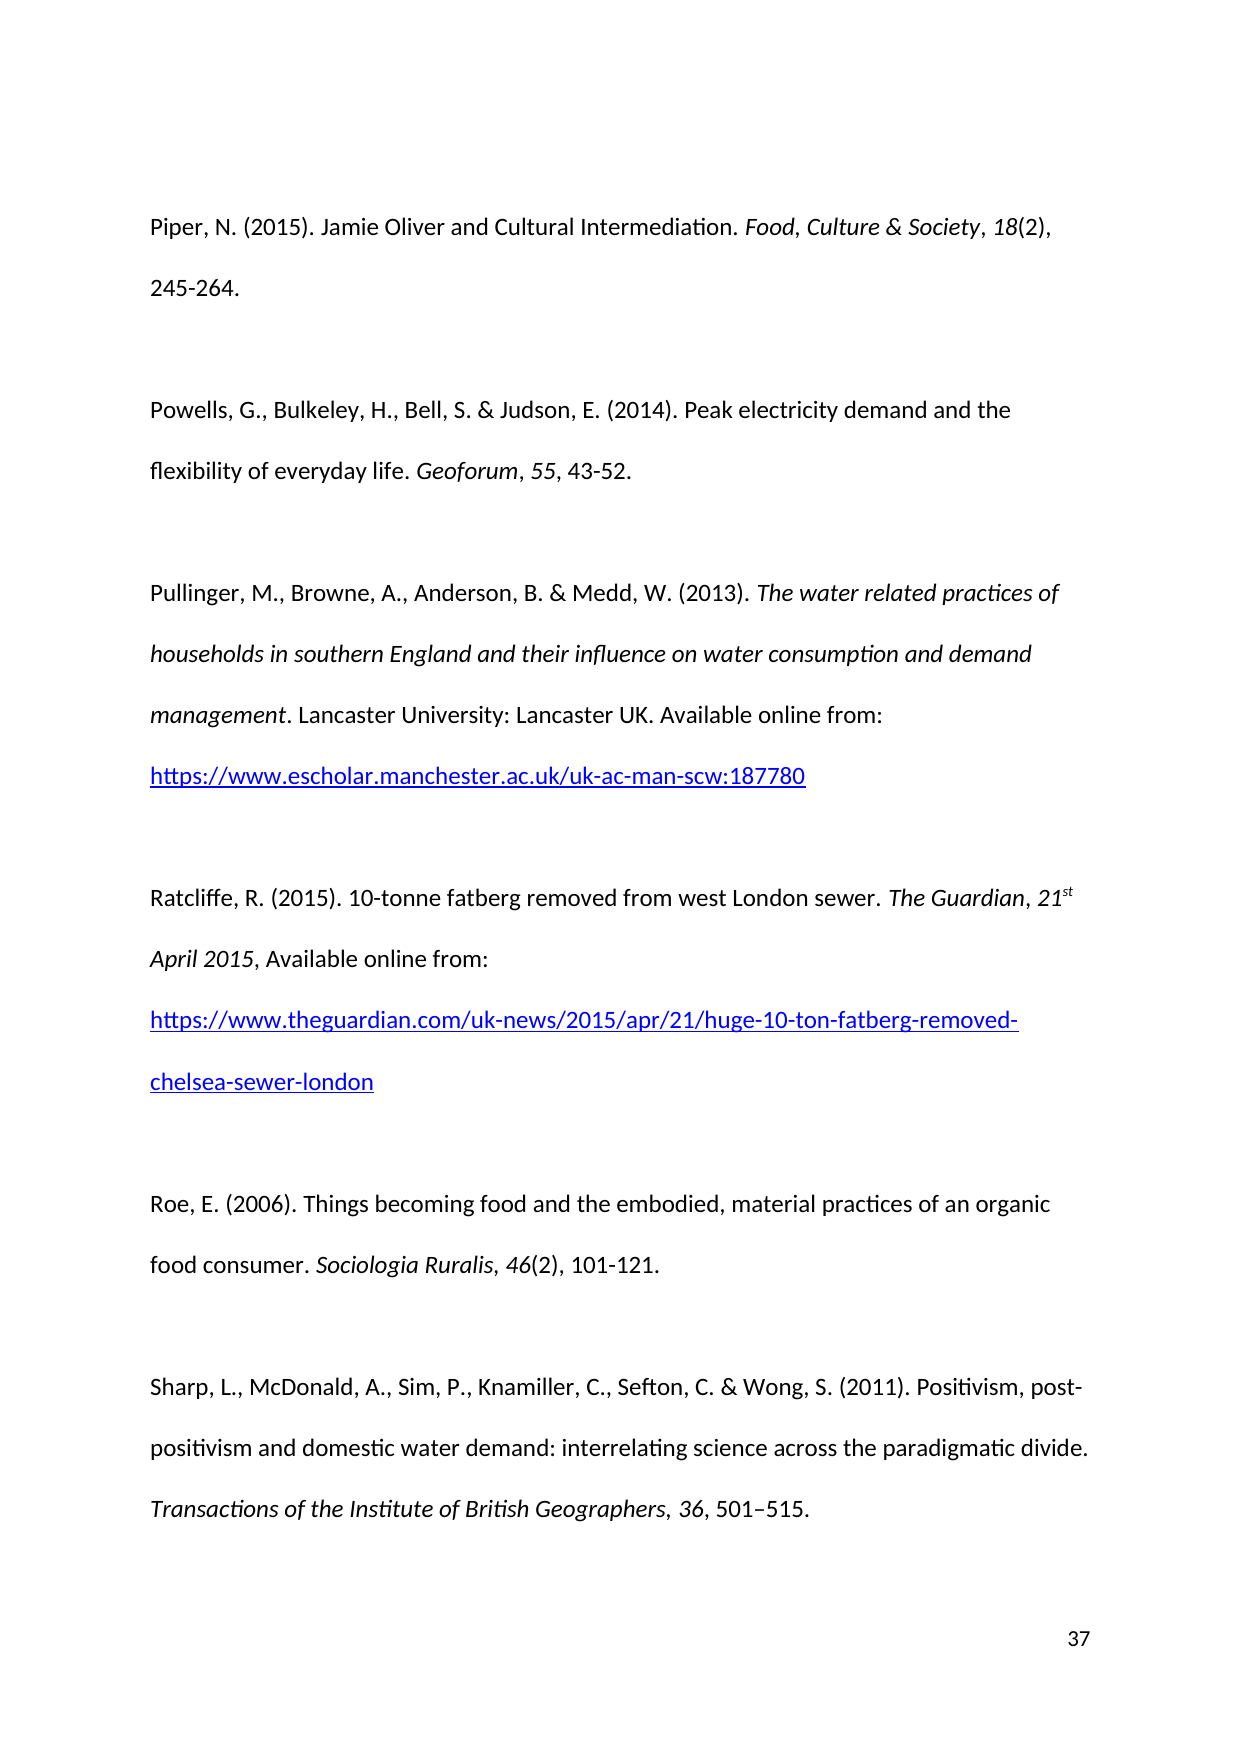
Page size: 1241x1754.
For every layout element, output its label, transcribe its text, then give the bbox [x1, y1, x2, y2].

text Ratcliffe, R. (2015). 10-tonne fatberg removed from west London sewer. The Guardian, 21st April 2015, Available online from: https://www.theguardian.com/uk-news/2015/apr/21/huge-10-ton-fatberg-removed-chelsea-sewer-london [150, 882, 1090, 1096]
text Piper, N. (2015). Jamie Oliver and Cultural Intermediation. Food, Culture & Society, 18(2), 245-264. [150, 211, 1090, 303]
text Powells, G., Bulkeley, H., Bell, S. & Judson, E. (2014). Peak electricity demand and the flexibility of everyday life. Geoforum, 55, 43-52. [150, 394, 1090, 486]
text Roe, E. (2006). Things becoming food and the embodied, material practices of an organic food consumer. Sociologia Ruralis, 46(2), 101-121. [150, 1188, 1090, 1279]
text Pullinger, M., Browne, A., Anderson, B. & Medd, W. (2013). The water related practices of households in southern England and their influence on water consumption and demand management. Lancaster University: Lancaster UK. Available online from: https://www.escholar.manchester.ac.uk/uk-ac-man-scw:187780 [150, 577, 1090, 791]
text Sharp, L., McDonald, A., Sim, P., Knamiller, C., Sefton, C. & Wong, S. (2011). Positivism, post-positivism and domestic water demand: interrelating science across the paradigmatic divide. Transactions of the Institute of British Geographers, 36, 501–515. [150, 1371, 1090, 1523]
